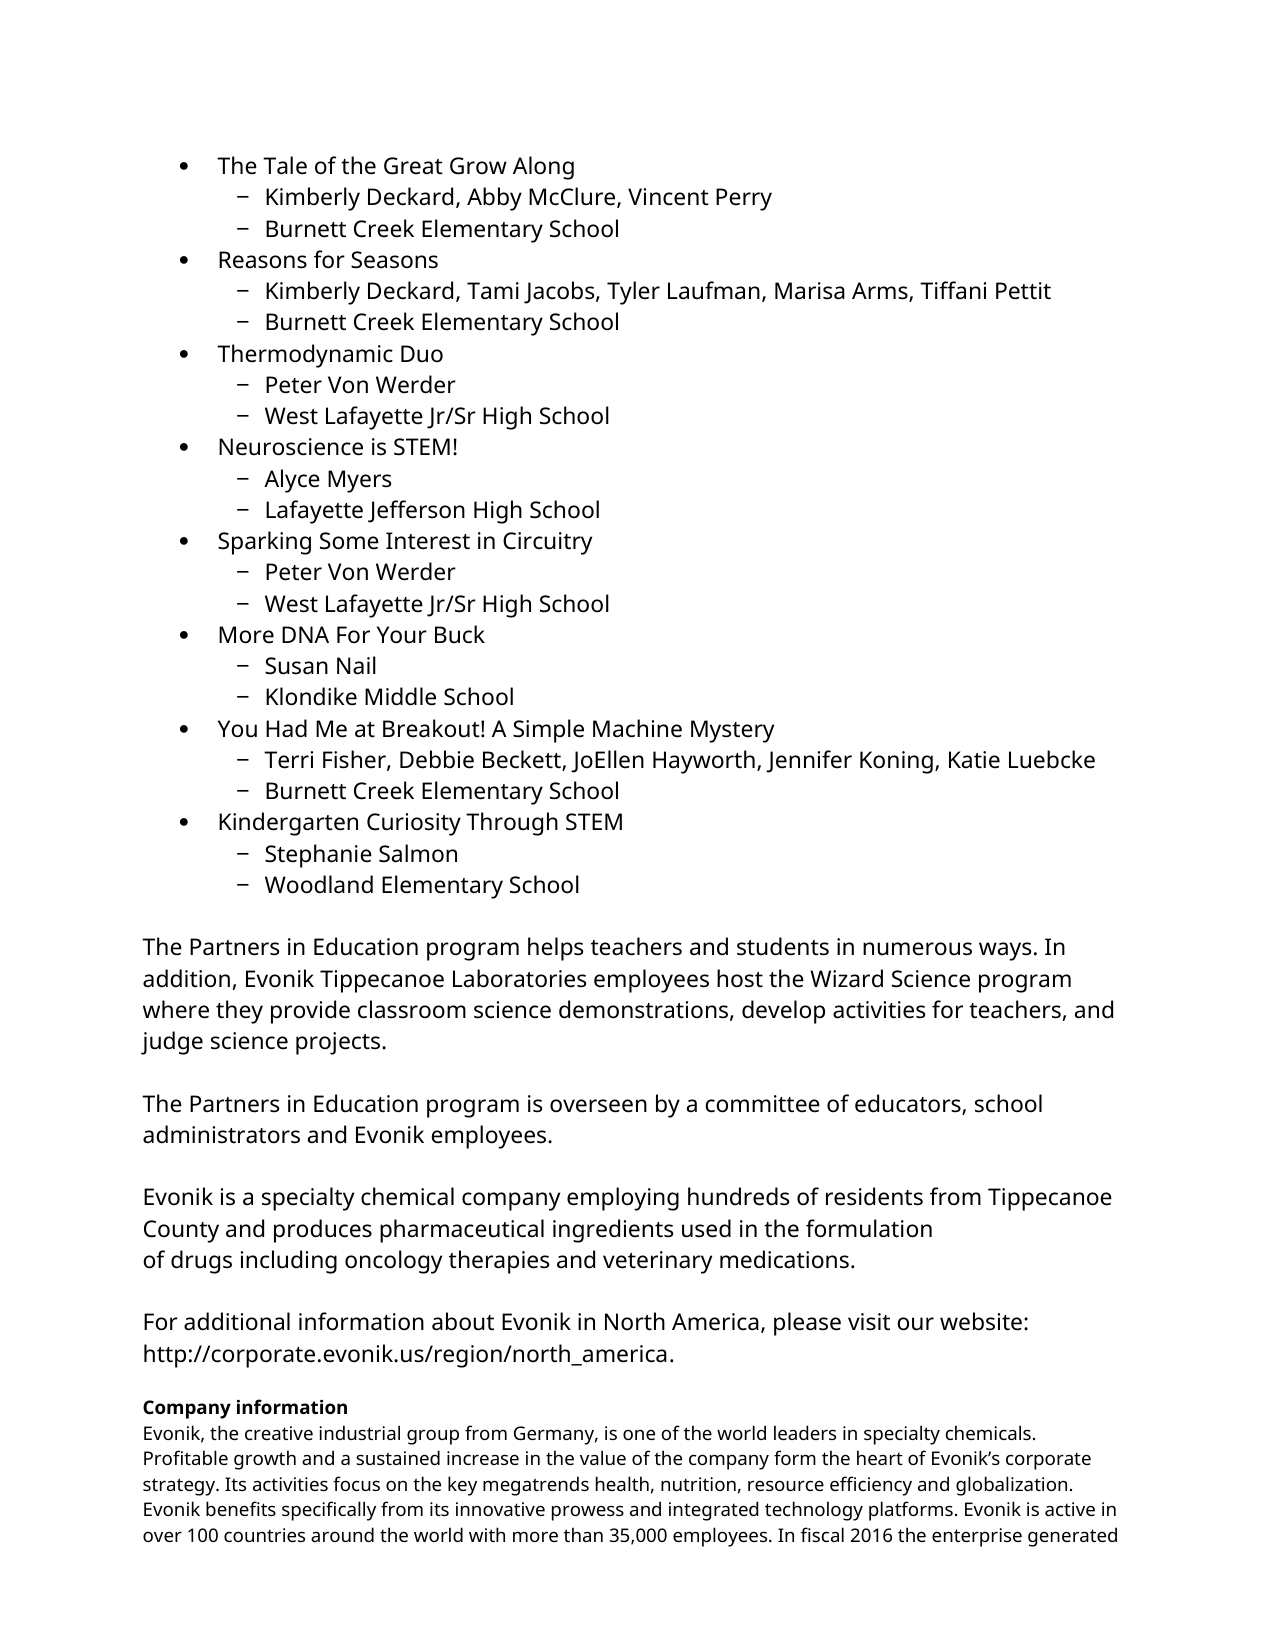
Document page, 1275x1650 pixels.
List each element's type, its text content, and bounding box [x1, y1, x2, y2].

list Terri Fisher, Debbie Beckett, JoEllen Hayworth, Jennifer Koning, Katie Luebcke [236, 744, 1136, 775]
list West Lafayette Jr/Sr High School [236, 400, 1125, 431]
list Stephanie Salmon [236, 837, 1125, 869]
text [142, 1420, 1125, 1547]
list The Tale of the Great Grow Along [180, 150, 1125, 181]
list Thermodynamic Duo [180, 337, 1125, 369]
list Sparking Some Interest in Circuitry [180, 525, 1125, 556]
list Klondike Middle School [236, 681, 1125, 712]
text The Partners in Education program helps teachers and students in numerous ways. In addition, Evonik Tippecanoe Laboratories employees host the Wizard Science program where they provide classroom science demonstrations, develop activities for teachers, and judge science projects. [142, 931, 1125, 1056]
list More DNA For Your Buck [180, 619, 1125, 650]
list Kindergarten Curiosity Through STEM [180, 806, 1125, 837]
list Burnett Creek Elementary School [236, 775, 1125, 806]
text For additional information about Evonik in North America, please visit our website: http://corporate.evonik.us/region/north_america. [142, 1306, 1125, 1369]
list Reasons for Seasons [180, 244, 1125, 275]
list Neuroscience is STEM! [180, 431, 1125, 462]
text The Partners in Education program is overseen by a committee of educators, school administrators and Evonik employees. [142, 1087, 1125, 1150]
list Burnett Creek Elementary School [236, 306, 1125, 337]
list Susan Nail [236, 650, 1125, 681]
list Alyce Myers [236, 462, 1125, 494]
list Kimberly Deckard, Abby McClure, Vincent Perry [236, 181, 1125, 212]
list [236, 275, 1125, 306]
list Burnett Creek Elementary School [236, 212, 1125, 244]
list Peter Von Werder [236, 556, 1125, 587]
list West Lafayette Jr/Sr High School [236, 587, 1125, 619]
text Evonik is a specialty chemical company employing hundreds of residents from Tippecanoe County and produces pharmaceutical ingredients used in the formulation of drugs including oncology therapies and veterinary medications. [142, 1181, 1125, 1275]
list Lafayette Jefferson High School [236, 494, 1125, 525]
list You Had Me at Breakout! A Simple Machine Mystery [180, 712, 1125, 744]
text Company information [142, 1394, 1125, 1420]
list Peter Von Werder [236, 369, 1125, 400]
list Woodland Elementary School [236, 869, 1125, 900]
